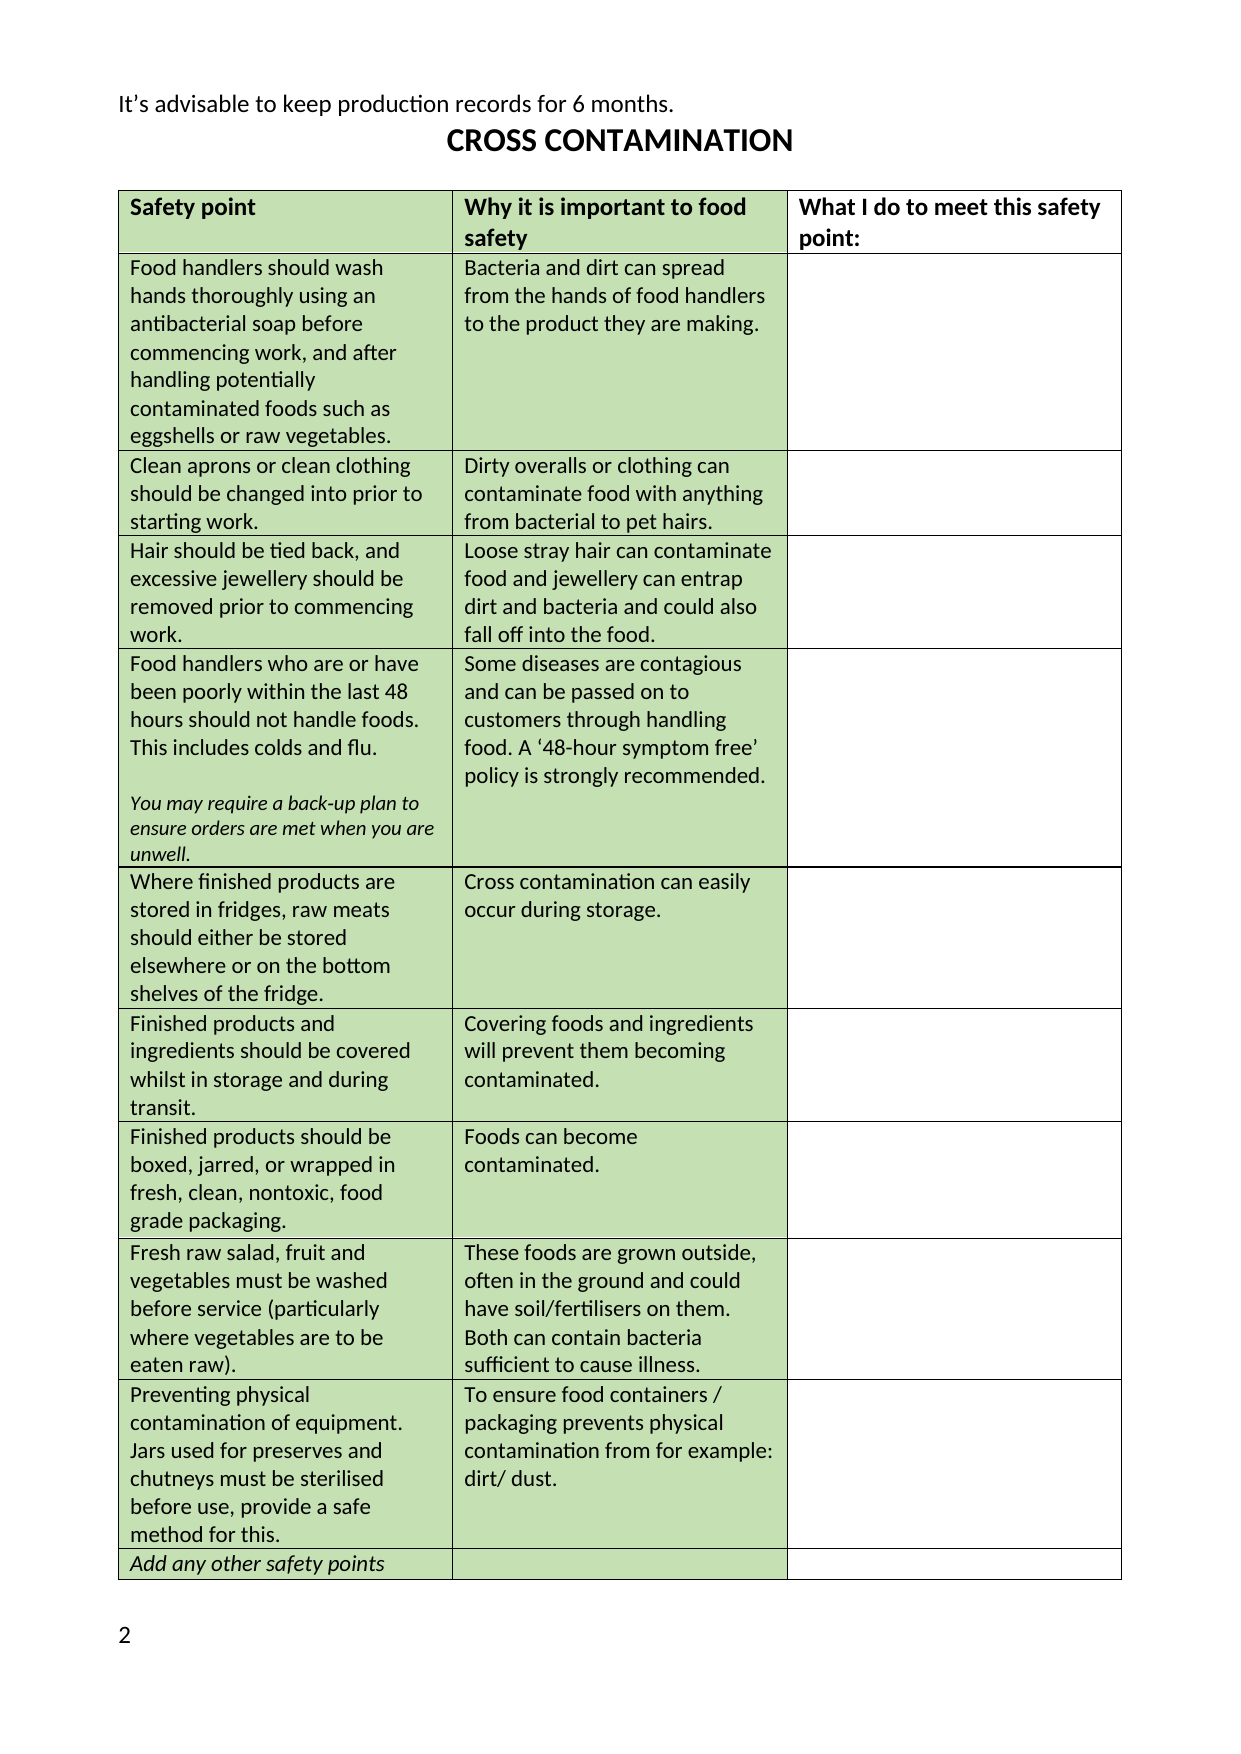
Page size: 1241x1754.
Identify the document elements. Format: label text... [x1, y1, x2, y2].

table_cell Clean aprons or clean clothing should be changed into prior to starting work. [119, 451, 452, 535]
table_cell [119, 1549, 452, 1579]
table_cell [788, 1239, 1121, 1379]
table_cell Food handlers should wash hands thoroughly using an antibacterial soap before commencing work, and after handling potentially contaminated foods such as eggshells or raw vegetables. [119, 254, 452, 450]
table_cell To ensure food containers / packaging prevents physical contamination from for example: dirt/ dust. [453, 1380, 787, 1548]
table_cell [788, 649, 1121, 866]
table_cell [788, 868, 1121, 1008]
table_cell Foods can become contaminated. [453, 1122, 787, 1237]
table_cell [788, 451, 1121, 535]
table_header What I do to meet this safety point: [788, 191, 1121, 252]
table_cell [788, 1122, 1121, 1237]
table_cell Preventing physical contamination of equipment. Jars used for preserves and chutneys must be sterilised before use, provide a safe method for this. [119, 1380, 452, 1548]
table_header Why it is important to food safety [453, 191, 787, 252]
table_cell [453, 1549, 787, 1579]
subtitle CROSS CONTAMINATION [118, 119, 1122, 160]
table_cell [788, 254, 1121, 450]
table_cell Bacteria and dirt can spread from the hands of food handlers to the product they are making. [453, 254, 787, 450]
table_cell Covering foods and ingredients will prevent them becoming contaminated. [453, 1009, 787, 1121]
table_cell Hair should be tied back, and excessive jewellery should be removed prior to commencing work. [119, 536, 452, 648]
table_cell [788, 536, 1121, 648]
table_cell Fresh raw salad, fruit and vegetables must be washed before service (particularly where vegetables are to be eaten raw). [119, 1239, 452, 1379]
text It’s advisable to keep production records for 6 months. [118, 89, 1122, 119]
table_cell Dirty overalls or clothing can contaminate food with anything from bacterial to pet hairs. [453, 451, 787, 535]
table_header Safety point [119, 191, 452, 252]
table_cell Finished products and ingredients should be covered whilst in storage and during transit. [119, 1009, 452, 1121]
table_cell Cross contamination can easily occur during storage. [453, 868, 787, 1008]
table_cell These foods are grown outside, often in the ground and could have soil/fertilisers on them. Both can contain bacteria sufficient to cause illness. [453, 1239, 787, 1379]
table_cell [788, 1009, 1121, 1121]
table_cell Food handlers who are or have been poorly within the last 48 hours should not handle foods. This includes colds and flu. You may require a back‐up plan to ensure orders are met when you are unwell. [119, 649, 452, 866]
table_cell Where finished products are stored in fridges, raw meats should either be stored elsewhere or on the bottom shelves of the fridge. [119, 868, 452, 1008]
table_cell Finished products should be boxed, jarred, or wrapped in fresh, clean, nontoxic, food grade packaging. [119, 1122, 452, 1237]
table_cell [788, 1549, 1121, 1579]
table_cell Some diseases are contagious and can be passed on to customers through handling food. A ‘48-hour symptom free’ policy is strongly recommended. [453, 649, 787, 866]
table_cell [788, 1380, 1121, 1548]
table_cell Loose stray hair can contaminate food and jewellery can entrap dirt and bacteria and could also fall off into the food. [453, 536, 787, 648]
